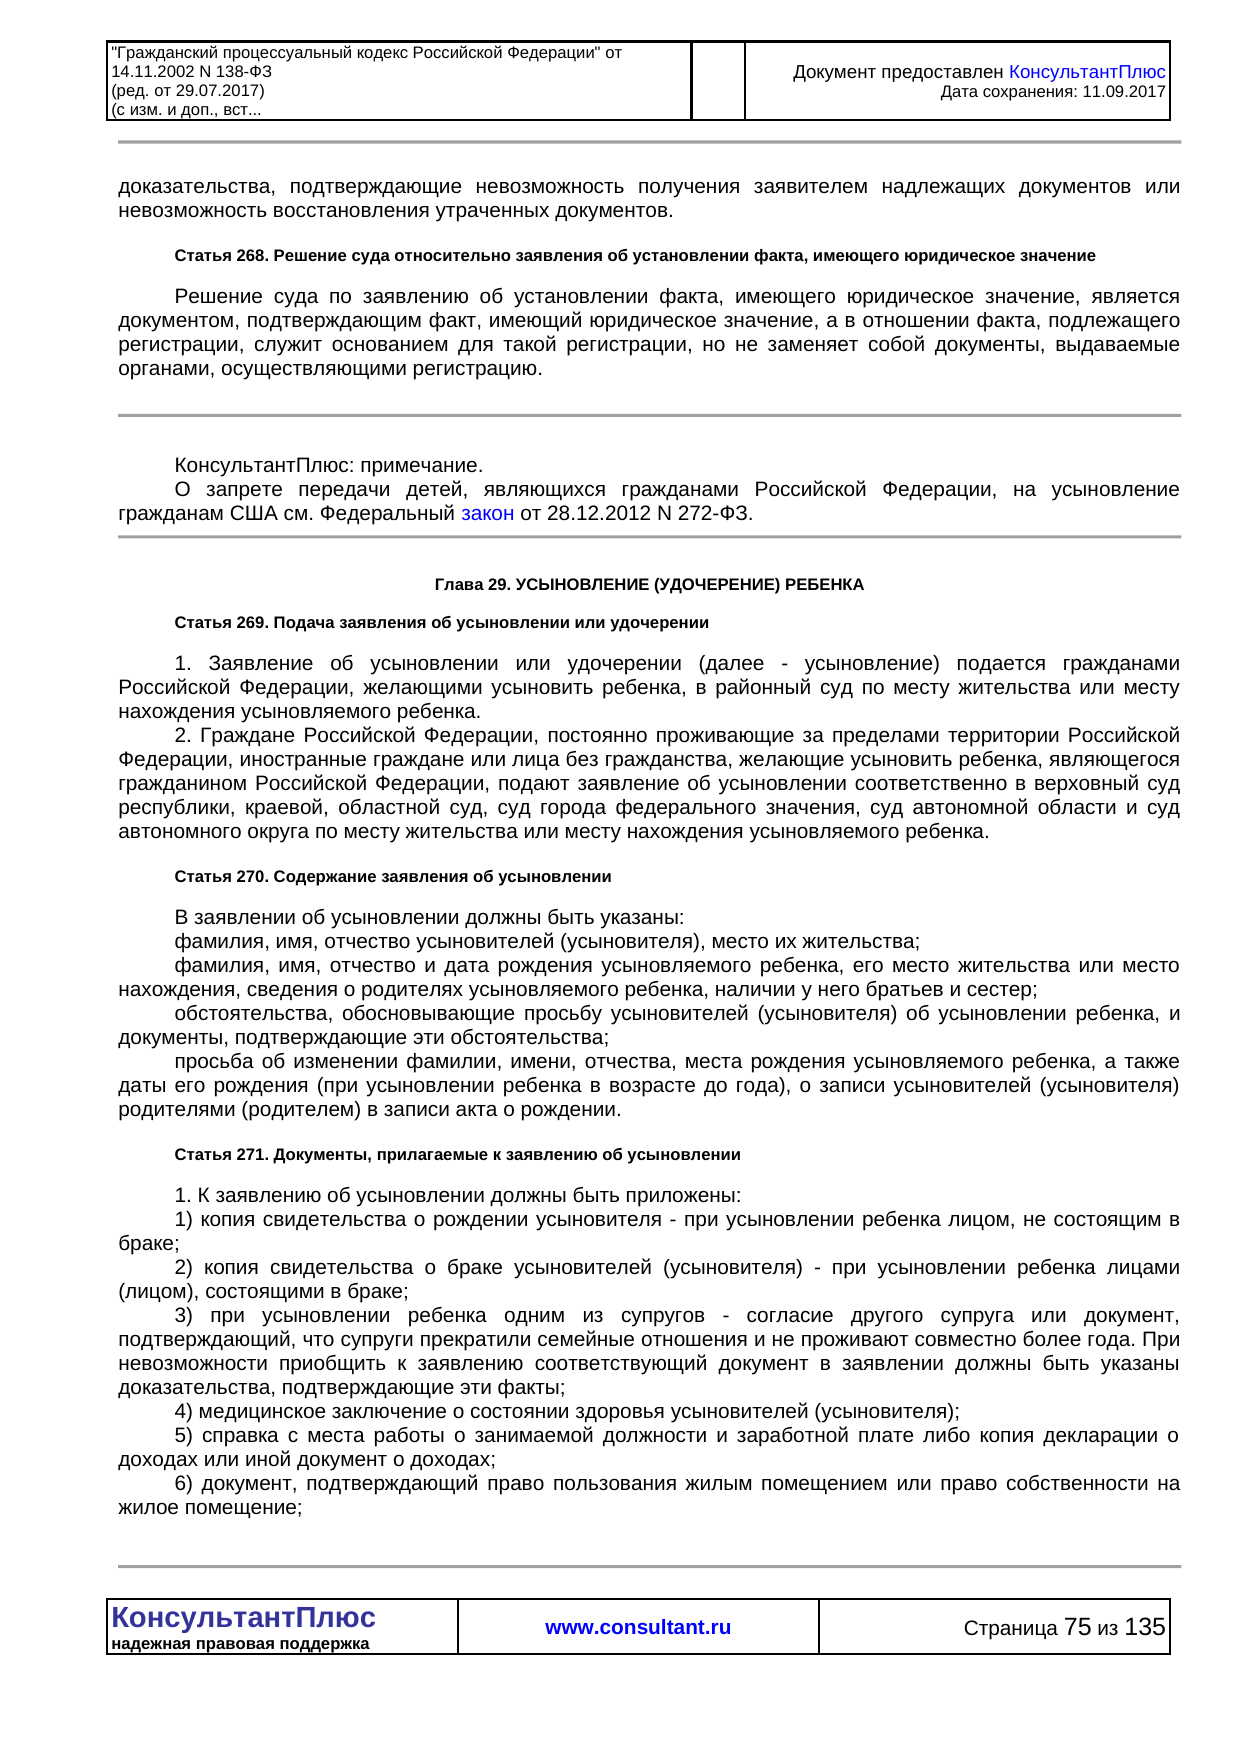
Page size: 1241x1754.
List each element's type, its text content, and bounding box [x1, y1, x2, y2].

text 5) справка с места работы о занимаемой должности и заработной плате либо копия декларации о доходах или иной документ о доходах; [118, 1423, 1181, 1471]
text 1. Заявление об усыновлении или удочерении (далее - усыновление) подается гражданами Российской Федерации, желающими усыновить ребенка, в районный суд по месту жительства или месту нахождения усыновляемого ребенка. [118, 651, 1181, 723]
text 2) копия свидетельства о браке усыновителей (усыновителя) - при усыновлении ребенка лицами (лицом), состоящими в браке; [118, 1255, 1181, 1303]
text 1) копия свидетельства о рождении усыновителя - при усыновлении ребенка лицом, не состоящим в браке; [118, 1207, 1181, 1255]
text фамилия, имя, отчество усыновителей (усыновителя), место их жительства; [118, 929, 1181, 953]
text фамилия, имя, отчество и дата рождения усыновляемого ребенка, его место жительства или место нахождения, сведения о родителях усыновляемого ребенка, наличии у него братьев и сестер; [118, 953, 1181, 1001]
text 6) документ, подтверждающий право пользования жилым помещением или право собственности на жилое помещение; [118, 1471, 1181, 1518]
text просьба об изменении фамилии, имени, отчества, места рождения усыновляемого ребенка, а также даты его рождения (при усыновлении ребенка в возрасте до года), о записи усыновителей (усыновителя) родителями (родителем) в записи акта о рождении. [118, 1049, 1181, 1121]
text В заявлении об усыновлении должны быть указаны: [118, 905, 1181, 929]
text Статья 271. Документы, прилагаемые к заявлению об усыновлении [118, 1145, 1181, 1164]
text Статья 269. Подача заявления об усыновлении или удочерении [118, 613, 1181, 632]
text Решение суда по заявлению об установлении факта, имеющего юридическое значение, является документом, подтверждающим факт, имеющий юридическое значение, а в отношении факта, подлежащего регистрации, служит основанием для такой регистрации, но не заменяет собой документы, выдаваемые органами, осуществляющими регистрацию. [118, 284, 1181, 379]
text 4) медицинское заключение о состоянии здоровья усыновителей (усыновителя); [118, 1399, 1181, 1423]
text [118, 173, 1181, 221]
text 2. Граждане Российской Федерации, постоянно проживающие за пределами территории Российской Федерации, иностранные граждане или лица без гражданства, желающие усыновить ребенка, являющегося гражданином Российской Федерации, подают заявление об усыновлении соответственно в верховный суд республики, краевой, областной суд, суд города федерального значения, суд автономной области и суд автономного округа по месту жительства или месту нахождения усыновляемого ребенка. [118, 723, 1181, 843]
text Статья 268. Решение суда относительно заявления об установлении факта, имеющего юридическое значение [118, 245, 1181, 264]
text КонсультантПлюс: примечание. [118, 453, 1181, 477]
text О запрете передачи детей, являющихся гражданами Российской Федерации, на усыновление гражданам США см. Федеральный закон от 28.12.2012 N 272-ФЗ. [118, 477, 1181, 525]
text 3) при усыновлении ребенка одним из супругов - согласие другого супруга или документ, подтверждающий, что супруги прекратили семейные отношения и не проживают совместно более года. При невозможности приобщить к заявлению соответствующий документ в заявлении должны быть указаны доказательства, подтверждающие эти факты; [118, 1303, 1181, 1399]
text Глава 29. УСЫНОВЛЕНИЕ (УДОЧЕРЕНИЕ) РЕБЕНКА [118, 574, 1181, 594]
text 1. К заявлению об усыновлении должны быть приложены: [118, 1183, 1181, 1207]
text Статья 270. Содержание заявления об усыновлении [118, 867, 1181, 886]
text обстоятельства, обосновывающие просьбу усыновителей (усыновителя) об усыновлении ребенка, и документы, подтверждающие эти обстоятельства; [118, 1001, 1181, 1049]
